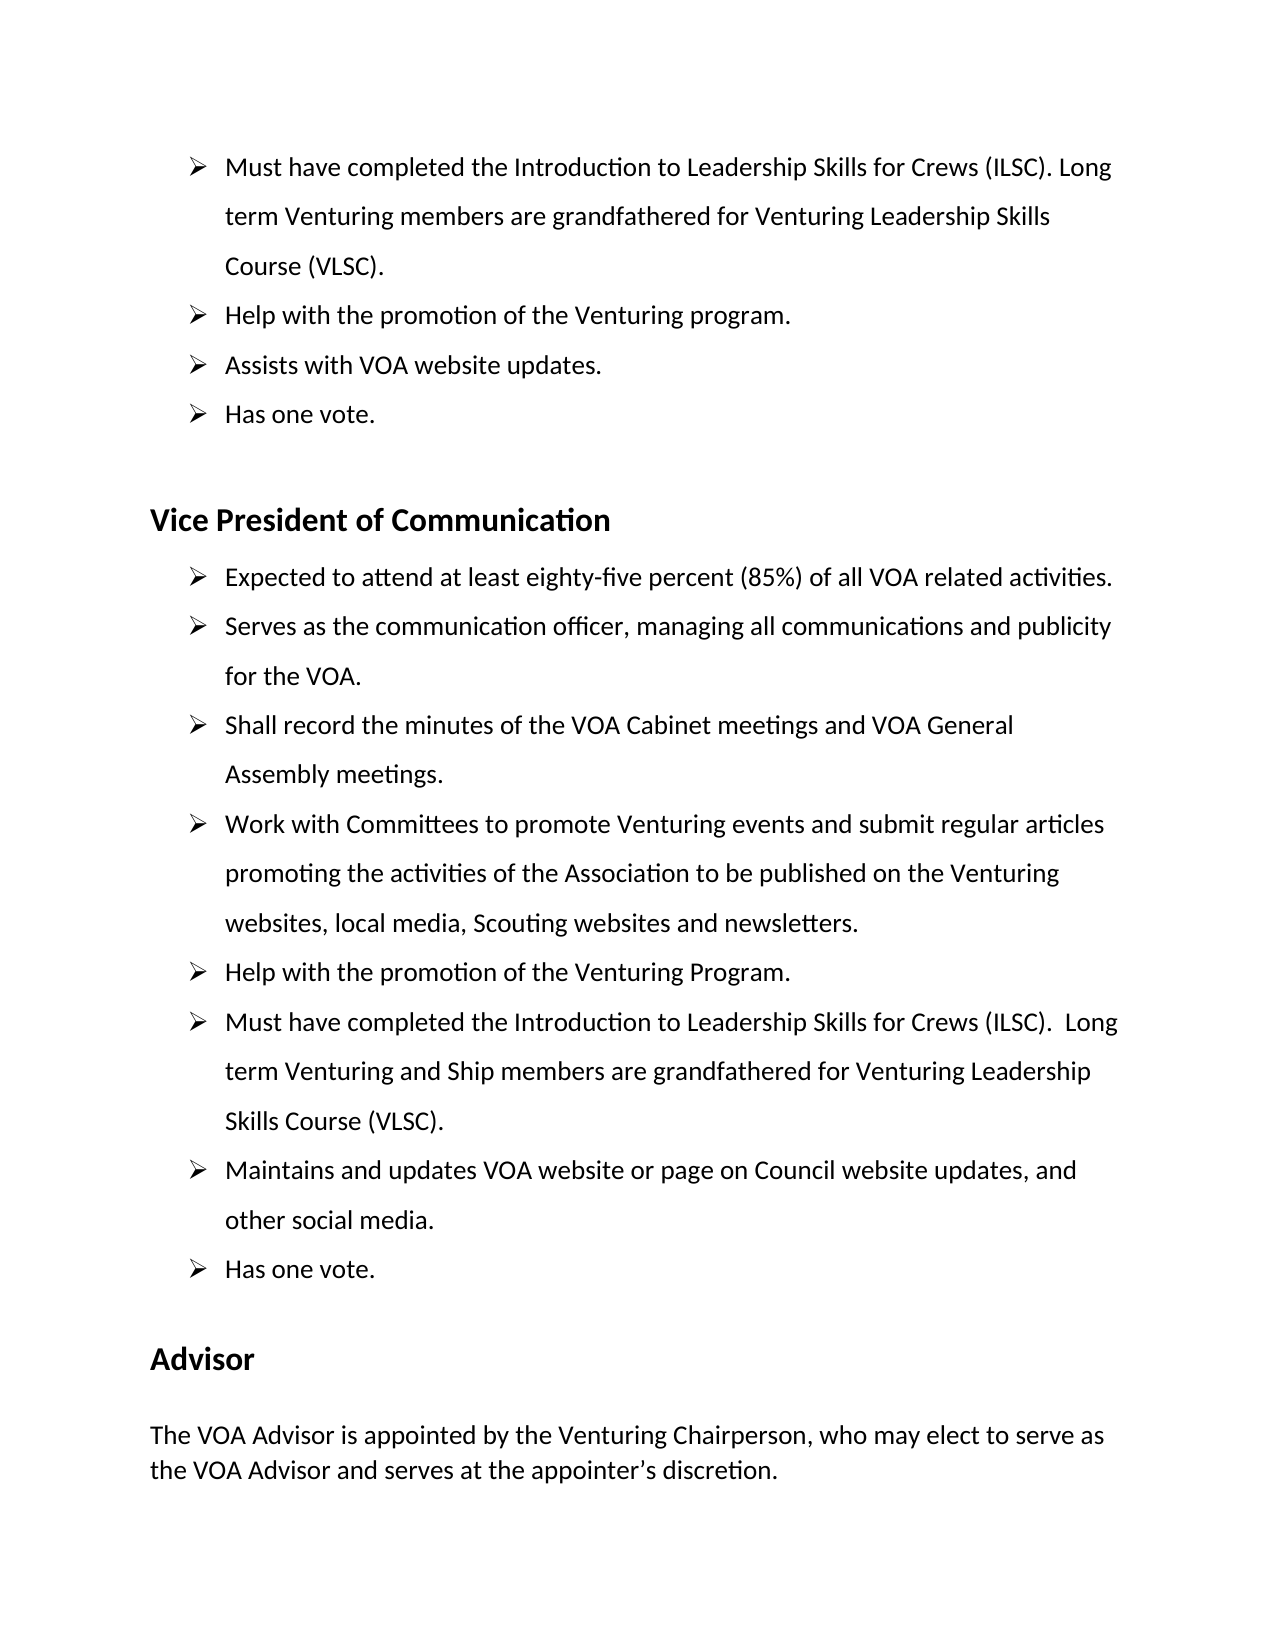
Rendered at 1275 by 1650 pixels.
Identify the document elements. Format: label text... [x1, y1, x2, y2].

list Shall record the minutes of the VOA Cabinet meetings and VOA General Assembly meetings. [187, 708, 1125, 791]
text The VOA Advisor is appointed by the Venturing Chairperson, who may elect to serve as the VOA Advisor and serves at the appointer’s discretion. [150, 1418, 1125, 1486]
text Vice President of Communication [150, 499, 1125, 540]
list Help with the promotion of the Venturing Program. [187, 956, 1125, 989]
list Has one vote. [187, 397, 1125, 430]
text Advisor [150, 1338, 1125, 1378]
list Has one vote. [187, 1252, 1125, 1286]
list Work with Committees to promote Venturing events and submit regular articles promoting the activities of the Association to be published on the Venturing websites, local media, Scouting websites and newsletters. [187, 807, 1125, 939]
list Must have completed the Introduction to Leadership Skills for Crews (ILSC). Long term Venturing members are grandfathered for Venturing Leadership Skills Course (VLSC). [187, 150, 1125, 282]
list Help with the promotion of the Venturing program. [187, 298, 1125, 331]
list Expected to attend at least eighty-five percent (85%) of all VOA related activities. [187, 560, 1125, 593]
list Assists with VOA website updates. [187, 348, 1125, 381]
list Serves as the communication officer, managing all communications and publicity for the VOA. [187, 609, 1125, 692]
list Must have completed the Introduction to Leadership Skills for Crews (ILSC). Long term Venturing and Ship members are grandfathered for Venturing Leadership Skills Course (VLSC). [187, 1005, 1125, 1137]
list Maintains and updates VOA website or page on Council website updates, and other social media. [187, 1153, 1125, 1236]
